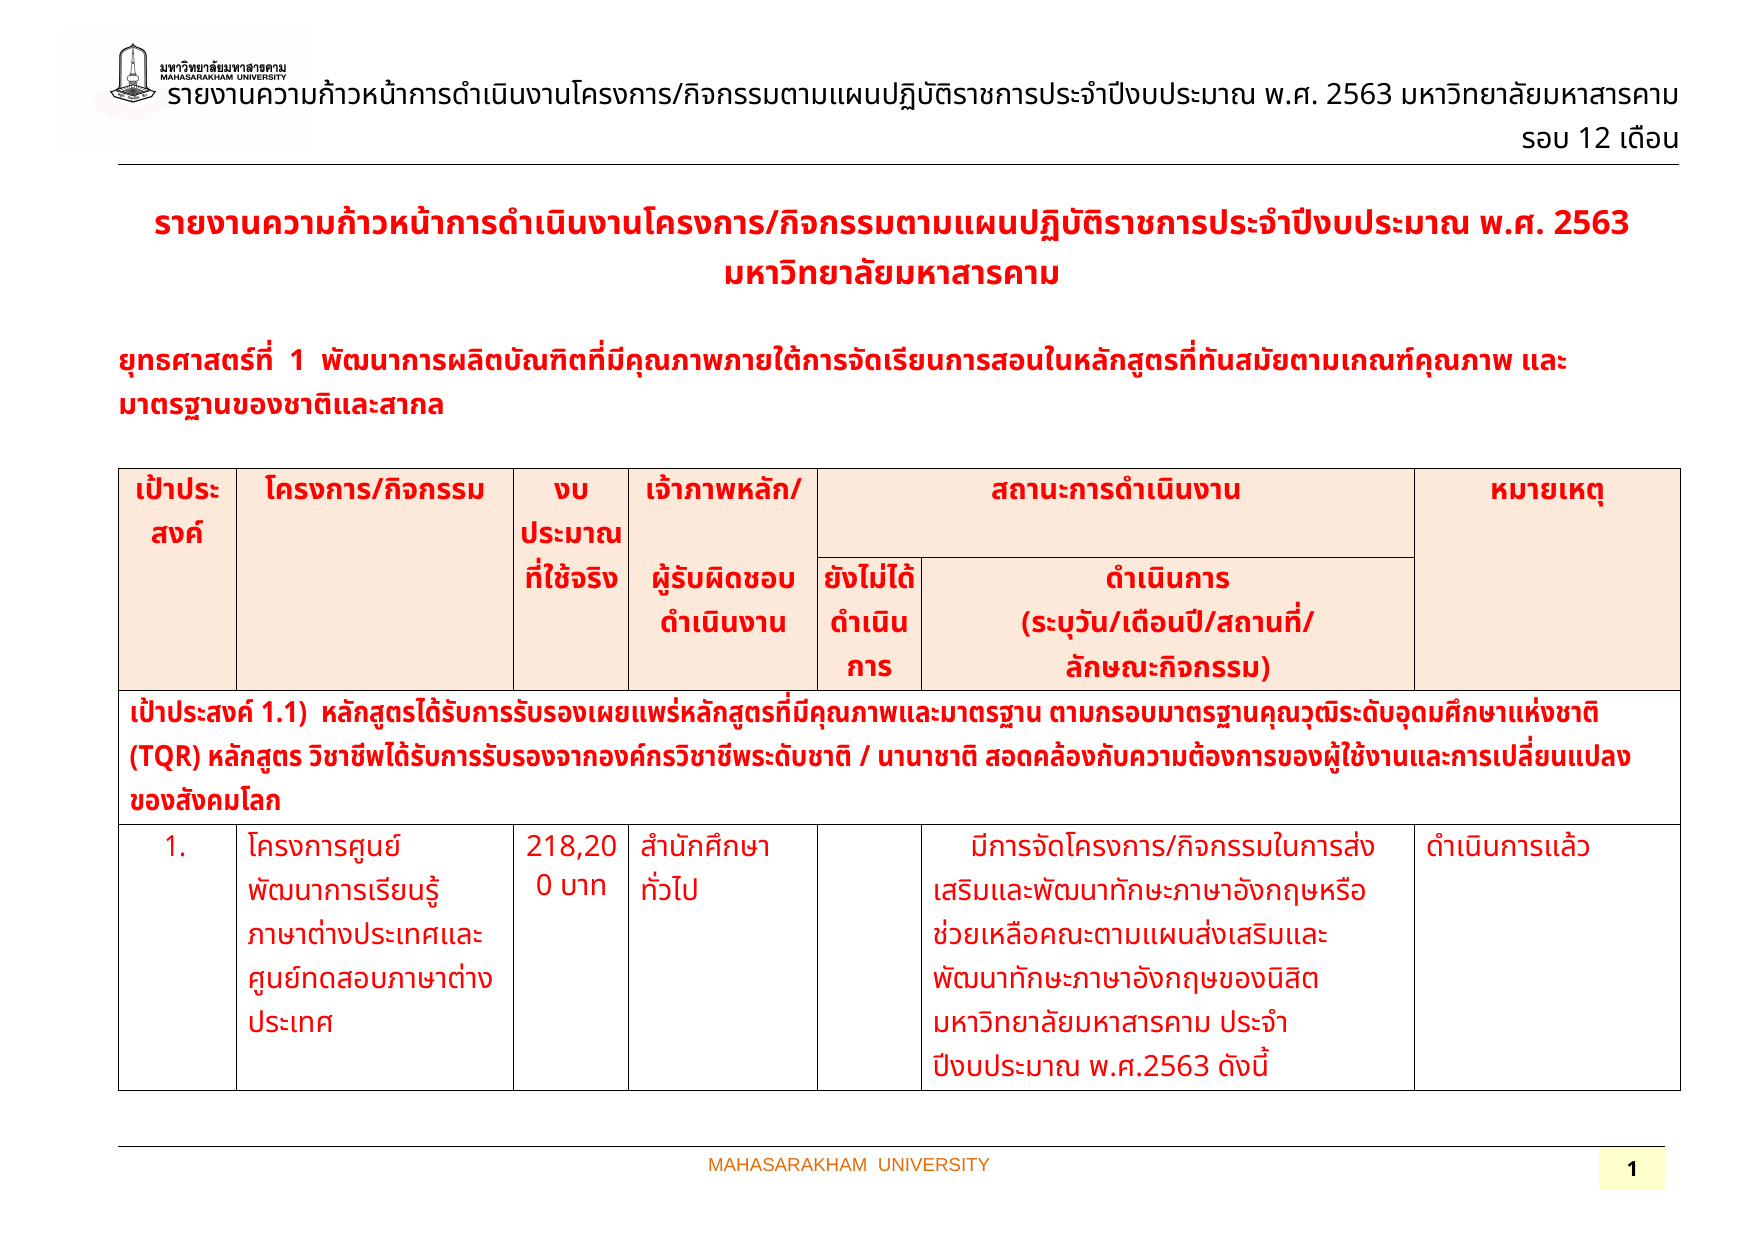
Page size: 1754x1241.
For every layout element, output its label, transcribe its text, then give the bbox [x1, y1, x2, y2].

table_cell ดำเนินการ (ระบุวัน/เดือนปี/สถานที่/ ลักษณะกิจกรรม) [922, 558, 1414, 690]
table_cell [1415, 557, 1680, 690]
table_cell 218,200 บาท [514, 825, 628, 1090]
table_header หมายเหตุ [1415, 469, 1680, 557]
table_cell [119, 825, 236, 1090]
table_header เป้าประสงค์ [119, 469, 236, 690]
picture [61, 26, 313, 154]
table_header เจ้าภาพหลัก/ [629, 469, 817, 557]
table_cell ดำเนินการแล้ว [1415, 825, 1680, 1090]
table_header งบประมาณ [514, 469, 628, 557]
table_header สถานะการดำเนินงาน [818, 469, 1414, 557]
table_cell มีการจัดโครงการ/กิจกรรมในการส่งเสริมและพัฒนาทักษะภาษาอังกฤษหรือช่วยเหลือคณะตามแผนส่งเสริมและพัฒนาทักษะภาษาอังกฤษของนิสิตมหาวิทยาลัยมหาสารคาม ประจำปีงบประมาณ พ.ศ.2563 ดังนี้ 1. โครงการอบรมภาษาอังกฤษสำหรับนิสิตมหาวิทยาลัยมหาสารคาม ครั้งที่ 1 กิจกรรมอบรมภาษาอังกฤษสำหรับนิสิตมหาวิทยาลัยมหาสารคาม ประจำภาคการศึกษาที่ 1/2562 ดำเนินการระหว่างวันที่ 15 ตุลาคม - 15 พฤศจิกายน 2562 ณ ห้องประชุม Co-Working Space ชั้น 1 อาคารราชนครินทร์ มหาวิทยาลัยมหาสารคามมีนิสิตเข้าร่วมโครงการทั้งสิ้น 140 คน มีผลการประเมินระดับทัศนคติที่ดีต่อการเรียนภาษาอังกฤษ อยู่ที่ 4.44 2.มีการจัดโครงการส่งเสริมและพัฒนาทักษะภาษาอังกฤษ ครั้งที่ 1 กิจกรรม Halloween Night ดำเนินการวันที่ 31 ตุลาคม 2562 ณ สนามหญ้าเทียม ชั้น 3 วิทยาลัยดุริยางคศิลป์ มหาวิทยาลัยมหาสารคาม มีอาจารย์และนิสิตเข้าร่วมโครงการทั้งสิ้น 518 คน มีผลการประเมินความพึงพอใจ อยู่ที่ 4.18 3.โครงการส่งเสริมและพัฒนาทักษะภาษาอังกฤษ ครั้งที่ 2 กิจกรรม Christmas Day with Music and Poetry ดำเนินการเมื่อวันที่ 24 ธันวาคม 2562 ณ ลานอัตถศิลป์ (ลานแปดเหลี่ยม) มหาวิทยาลัยมหาสารคาม มีอาจารย์และนิสิตเข้าร่วมโครงการทั้งสิ้น 692 คน มีผลการประเมินระดับทัศนคติที่ดีต่อการเรียนภาษาอังกฤษ อยู่ที่ 4.45 4.โครงการส่งเสริมและพัฒนาทักษะภาษาอังกฤษ ครั้งที่ 3 กิจกรรมเปิดห้องโฮม Room ดำเนินการเมื่อวันที่ 13 มกราคม 2563 ณ ห้องประชุมใหญ่ ชั้น 5 (PH-504) คณะสาธารณสุขศาสตร์ มหาวิทยาลัยมหาสารคาม มีอาจารย์และนิสิตเข้าร่วมโครงการทั้งสิ้น 1,124 คน มีผลการประเมินระดับทัศนคติที่ดีต่อการเรียนภาษาอังกฤษ อยู่ที่ 4.22 5.โครงการ MSU English Camp กิจกรรม MSU English Camp ครั้งที่ 1 ดำเนินการระหว่างวันที่ 22-23 กุมภาพันธ์ 2563 ณ สถาบันวิจัยวลัยรุกขเวช อำเภอนาดูน จังหวัดมหาสารคาม และมหาวิทยาลัยมหาสารคาม ต.ขามเรียง อำเภอกันทรวิชัย จ.มหาสารคาม 6.โครงการอบรมภาษาอังกฤษสำหรับนิสิตมหาวิทยาลัยมหาสารคาม ครั้งที่ 2 กิจกรรมอบรมภาษาอังกฤษสำหรับนิสิตมหาวิทยาลัยมหาสารคาม ประจำภาคการศึกษาที่ 2/2562 ดำเนินการระหว่างวันที่ 16 ธันวาคม 2562 – 20 เมษายน 2563 ณ ห้องประชุม Co-Working Space ชั้น 1 อาคารราชนครินทร์ มหาวิทยาลัยมหาสารคามมีนิสิตเข้าร่วมโครงการทั้งสิ้น 123 คน 7. สำนักศึกษาทั่วไปมีการจัดทำคลิปวิดีโอสั้นๆ เพื่อให้นิสิตได้เรียนรู้ภาษาอังกฤษ ในช่วงสถานการณ์ Covid-19 ดังนี้ [922, 825, 1414, 1090]
text ยุทธศาสตร์ที่ 1 พัฒนาการผลิตบัณฑิตที่มีคุณภาพภายใต้การจัดเรียนการสอนในหลักสูตรที่ทันสมัยตามเกณฑ์คุณภาพ และมาตรฐานของชาติและสากล [118, 339, 1665, 428]
table_cell สำนักศึกษาทั่วไป [629, 825, 817, 1090]
table_header โครงการ/กิจกรรม [237, 469, 513, 690]
table_cell เป้าประสงค์ 1.1) หลักสูตรได้รับการรับรองเผยแพร่หลักสูตรที่มีคุณภาพและมาตรฐาน ตามกรอบมาตรฐานคุณวุฒิระดับอุดมศึกษาแห่งชาติ (TQR) หลักสูตร วิชาชีพได้รับการรับรองจากองค์กรวิชาชีพระดับชาติ / นานาชาติ สอดคล้องกับความต้องการของผู้ใช้งานและการเปลี่ยนแปลงของสังคมโลก [119, 691, 1680, 824]
table_cell [818, 825, 921, 1090]
table_cell โครงการศูนย์พัฒนาการเรียนรู้ภาษาต่างประเทศและศูนย์ทดสอบภาษาต่างประเทศ [237, 825, 513, 1090]
text รายงานความก้าวหน้าการดำเนินงานโครงการ/กิจกรรมตามแผนปฏิบัติราชการประจำปีงบประมาณ พ.ศ. 2563 มหาวิทยาลัยมหาสารคาม [118, 199, 1665, 300]
table_cell ยังไม่ได้ดำเนินการ [818, 558, 921, 690]
table_cell ผู้รับผิดชอบดำเนินงาน [629, 557, 817, 690]
table_cell ที่ใช้จริง [514, 557, 628, 690]
